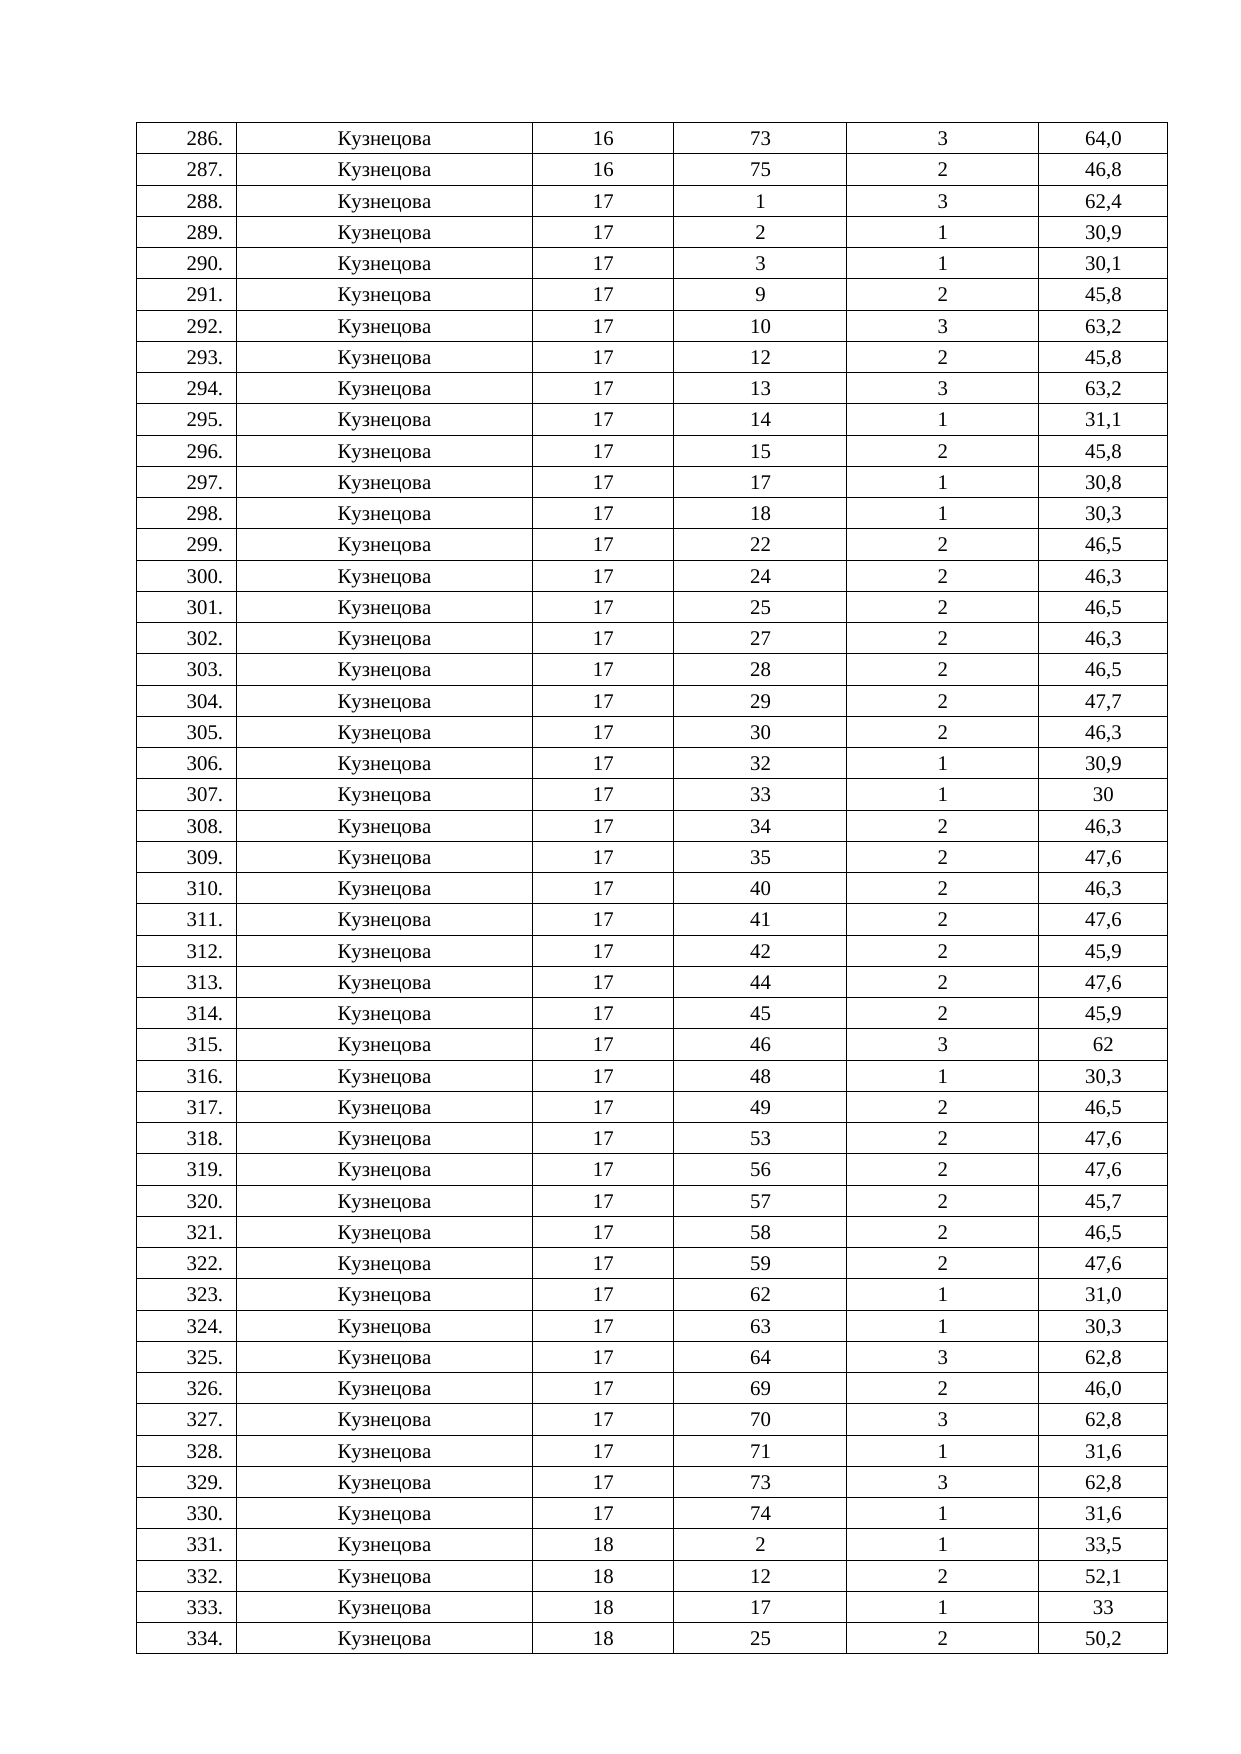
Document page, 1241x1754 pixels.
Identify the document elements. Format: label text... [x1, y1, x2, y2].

table_cell Кузнецова [237, 248, 532, 278]
table_cell Кузнецова [237, 467, 532, 497]
table_cell 17 [533, 1436, 673, 1466]
table_cell Кузнецова [237, 717, 532, 747]
table_cell Кузнецова [237, 1248, 532, 1278]
table_cell 30,8 [1039, 467, 1167, 497]
table_cell 47,6 [1039, 842, 1167, 872]
table_cell Кузнецова [237, 311, 532, 341]
table_cell 17 [533, 1092, 673, 1122]
table_cell Кузнецова [237, 1186, 532, 1216]
table_cell 17 [533, 217, 673, 247]
table_cell [137, 592, 236, 622]
table_cell 17 [533, 373, 673, 403]
table_cell 2 [847, 998, 1038, 1028]
table_cell 3 [847, 1342, 1038, 1372]
table_cell 2 [847, 654, 1038, 684]
table_cell 70 [674, 1404, 846, 1434]
table_cell [137, 123, 236, 153]
table_cell Кузнецова [237, 1092, 532, 1122]
table_cell 62 [1039, 1029, 1167, 1059]
table_cell Кузнецова [237, 623, 532, 653]
table_cell 2 [847, 529, 1038, 559]
table_cell Кузнецова [237, 123, 532, 153]
table_cell 17 [533, 498, 673, 528]
table_cell 18 [533, 1561, 673, 1591]
table_cell 17 [533, 623, 673, 653]
table_cell 52,1 [1039, 1561, 1167, 1591]
table_cell 2 [847, 1154, 1038, 1184]
table_cell 17 [533, 1217, 673, 1247]
table_cell 12 [674, 342, 846, 372]
table_cell 31,1 [1039, 404, 1167, 434]
table_cell [137, 1311, 236, 1341]
table_cell 46,5 [1039, 529, 1167, 559]
table_cell 31,0 [1039, 1279, 1167, 1309]
table_cell 17 [533, 748, 673, 778]
table_cell Кузнецова [237, 936, 532, 966]
table_cell 31,6 [1039, 1498, 1167, 1528]
table_cell 46,8 [1039, 154, 1167, 184]
table_cell 17 [533, 467, 673, 497]
table_cell 2 [847, 936, 1038, 966]
table_cell Кузнецова [237, 1279, 532, 1309]
table_cell 3 [847, 186, 1038, 216]
table_cell 46,0 [1039, 1373, 1167, 1403]
table_cell Кузнецова [237, 436, 532, 466]
table_cell [137, 248, 236, 278]
table_cell 17 [674, 1592, 846, 1622]
table_cell Кузнецова [237, 592, 532, 622]
table_cell [137, 623, 236, 653]
table_cell [137, 1404, 236, 1434]
table_cell Кузнецова [237, 186, 532, 216]
table_cell 50,2 [1039, 1623, 1167, 1653]
table_cell 34 [674, 811, 846, 841]
table_cell 2 [847, 1623, 1038, 1653]
table_cell 1 [847, 1529, 1038, 1559]
table_cell 2 [847, 1561, 1038, 1591]
table_cell 2 [847, 1373, 1038, 1403]
table_cell 30,1 [1039, 248, 1167, 278]
table_cell 1 [847, 748, 1038, 778]
table_cell 46,3 [1039, 561, 1167, 591]
table_cell Кузнецова [237, 967, 532, 997]
table_cell 1 [847, 1498, 1038, 1528]
table_cell 10 [674, 311, 846, 341]
table_cell [137, 186, 236, 216]
table_cell [137, 1529, 236, 1559]
table_cell Кузнецова [237, 1592, 532, 1622]
table_cell [137, 998, 236, 1028]
table_cell 2 [847, 842, 1038, 872]
table_cell 47,7 [1039, 686, 1167, 716]
table_cell 3 [847, 311, 1038, 341]
table_cell 46,3 [1039, 623, 1167, 653]
table_cell 45,8 [1039, 342, 1167, 372]
table_cell 1 [847, 1592, 1038, 1622]
table_cell 3 [847, 1467, 1038, 1497]
table_cell Кузнецова [237, 1436, 532, 1466]
table_cell Кузнецова [237, 1529, 532, 1559]
table_cell 64,0 [1039, 123, 1167, 153]
table_cell 63 [674, 1311, 846, 1341]
table_cell 2 [847, 1092, 1038, 1122]
table_cell 48 [674, 1061, 846, 1091]
table_cell [137, 1342, 236, 1372]
table_cell 1 [847, 217, 1038, 247]
table_cell 45,9 [1039, 936, 1167, 966]
table_cell [137, 967, 236, 997]
table_cell 27 [674, 623, 846, 653]
table_cell Кузнецова [237, 1467, 532, 1497]
table_cell Кузнецова [237, 1623, 532, 1653]
table_cell 63,2 [1039, 311, 1167, 341]
table_cell 2 [847, 967, 1038, 997]
table_cell 17 [533, 529, 673, 559]
table_cell 56 [674, 1154, 846, 1184]
table_cell 62,8 [1039, 1404, 1167, 1434]
table_cell [137, 1592, 236, 1622]
table_cell Кузнецова [237, 217, 532, 247]
table_cell 30,3 [1039, 1311, 1167, 1341]
table_cell 47,6 [1039, 904, 1167, 934]
table_cell 3 [847, 1029, 1038, 1059]
table_cell Кузнецова [237, 811, 532, 841]
table_cell 17 [533, 873, 673, 903]
table_cell 45,8 [1039, 436, 1167, 466]
table_cell 69 [674, 1373, 846, 1403]
table_cell 2 [847, 1217, 1038, 1247]
table_cell 17 [533, 686, 673, 716]
table_cell 17 [533, 842, 673, 872]
table_cell 59 [674, 1248, 846, 1278]
table_cell 17 [533, 1154, 673, 1184]
table_cell 47,6 [1039, 1248, 1167, 1278]
table_cell 2 [847, 436, 1038, 466]
table_cell 33 [674, 779, 846, 809]
table_cell 17 [533, 811, 673, 841]
table_cell 17 [533, 279, 673, 309]
table_cell 17 [533, 717, 673, 747]
table_cell 1 [847, 779, 1038, 809]
table_cell [137, 1561, 236, 1591]
table_cell Кузнецова [237, 1373, 532, 1403]
table_cell Кузнецова [237, 1154, 532, 1184]
table_cell 2 [847, 904, 1038, 934]
table_cell Кузнецова [237, 1404, 532, 1434]
table_cell 2 [847, 154, 1038, 184]
table_cell 16 [533, 123, 673, 153]
table_cell 46,5 [1039, 654, 1167, 684]
table_cell 62,8 [1039, 1467, 1167, 1497]
table_cell 1 [847, 1279, 1038, 1309]
table_cell 46,3 [1039, 811, 1167, 841]
table_cell [137, 1123, 236, 1153]
table_cell Кузнецова [237, 1342, 532, 1372]
table_cell 58 [674, 1217, 846, 1247]
table_cell 2 [847, 1248, 1038, 1278]
table_cell 2 [847, 623, 1038, 653]
table_cell 17 [533, 1467, 673, 1497]
table_cell 28 [674, 654, 846, 684]
table_cell [137, 1467, 236, 1497]
table_cell [137, 717, 236, 747]
table_cell 33 [1039, 1592, 1167, 1622]
table_cell 3 [674, 248, 846, 278]
table_cell 17 [533, 1342, 673, 1372]
table_cell Кузнецова [237, 529, 532, 559]
table_cell 18 [674, 498, 846, 528]
table_cell 46,3 [1039, 873, 1167, 903]
table_cell 17 [674, 467, 846, 497]
table_cell Кузнецова [237, 998, 532, 1028]
table_cell [137, 1154, 236, 1184]
table_cell 17 [533, 592, 673, 622]
table_cell [137, 748, 236, 778]
table_cell Кузнецова [237, 873, 532, 903]
table_cell 32 [674, 748, 846, 778]
table_cell Кузнецова [237, 1311, 532, 1341]
table_cell [137, 1029, 236, 1059]
table_cell [137, 311, 236, 341]
table_cell Кузнецова [237, 654, 532, 684]
table_cell 17 [533, 1248, 673, 1278]
table_cell 1 [847, 1061, 1038, 1091]
table_cell [137, 373, 236, 403]
table_cell 46,3 [1039, 717, 1167, 747]
table_cell 62 [674, 1279, 846, 1309]
table_cell 45,8 [1039, 279, 1167, 309]
table_cell 46 [674, 1029, 846, 1059]
table_cell 45 [674, 998, 846, 1028]
table_cell 53 [674, 1123, 846, 1153]
table_cell [137, 1436, 236, 1466]
table_cell 17 [533, 904, 673, 934]
table_cell 14 [674, 404, 846, 434]
table_cell 17 [533, 186, 673, 216]
table_cell 25 [674, 592, 846, 622]
table_cell Кузнецова [237, 342, 532, 372]
table_cell 47,6 [1039, 967, 1167, 997]
table_cell 75 [674, 154, 846, 184]
table_cell 2 [847, 279, 1038, 309]
table_cell Кузнецова [237, 373, 532, 403]
table_cell 1 [847, 1311, 1038, 1341]
table_cell 17 [533, 1186, 673, 1216]
table_cell 30 [1039, 779, 1167, 809]
table_cell 46,5 [1039, 1092, 1167, 1122]
table_cell Кузнецова [237, 1498, 532, 1528]
table_cell 73 [674, 1467, 846, 1497]
table_cell 1 [847, 467, 1038, 497]
table_cell [137, 1248, 236, 1278]
table_cell 30,9 [1039, 217, 1167, 247]
table_cell [137, 467, 236, 497]
table_cell 3 [847, 123, 1038, 153]
table_cell 17 [533, 1123, 673, 1153]
table_cell [137, 154, 236, 184]
table_cell 17 [533, 1404, 673, 1434]
table_cell 33,5 [1039, 1529, 1167, 1559]
table_cell 45,9 [1039, 998, 1167, 1028]
table_cell 47,6 [1039, 1154, 1167, 1184]
table_cell 3 [847, 373, 1038, 403]
table_cell [137, 1092, 236, 1122]
table_cell 1 [674, 186, 846, 216]
table_cell 2 [847, 342, 1038, 372]
table_cell [137, 873, 236, 903]
table_cell 24 [674, 561, 846, 591]
table_cell 25 [674, 1623, 846, 1653]
table_cell 2 [847, 686, 1038, 716]
table_cell 1 [847, 248, 1038, 278]
table_cell 17 [533, 1029, 673, 1059]
table_cell Кузнецова [237, 686, 532, 716]
table_cell [137, 342, 236, 372]
table_cell 17 [533, 1279, 673, 1309]
table_cell Кузнецова [237, 842, 532, 872]
table_cell 57 [674, 1186, 846, 1216]
table_cell Кузнецова [237, 748, 532, 778]
table_cell 17 [533, 998, 673, 1028]
table_cell 18 [533, 1592, 673, 1622]
table_cell [137, 498, 236, 528]
table_cell 35 [674, 842, 846, 872]
table_cell Кузнецова [237, 1061, 532, 1091]
table_cell 2 [847, 717, 1038, 747]
table_cell [137, 904, 236, 934]
table_cell 41 [674, 904, 846, 934]
table_cell [137, 779, 236, 809]
table_cell Кузнецова [237, 1029, 532, 1059]
table_cell [137, 654, 236, 684]
table_cell Кузнецова [237, 904, 532, 934]
table_cell 17 [533, 248, 673, 278]
table_cell 2 [847, 811, 1038, 841]
table_cell 63,2 [1039, 373, 1167, 403]
table_cell [137, 404, 236, 434]
table_cell 17 [533, 654, 673, 684]
table_cell [137, 217, 236, 247]
table_cell 30,9 [1039, 748, 1167, 778]
table_cell 73 [674, 123, 846, 153]
table_cell Кузнецова [237, 561, 532, 591]
table_cell 62,4 [1039, 186, 1167, 216]
table_cell 2 [847, 1186, 1038, 1216]
table_cell [137, 1623, 236, 1653]
table_cell 71 [674, 1436, 846, 1466]
table_cell 17 [533, 967, 673, 997]
table_cell [137, 1217, 236, 1247]
table_cell 13 [674, 373, 846, 403]
table_cell [137, 279, 236, 309]
table_cell [137, 561, 236, 591]
table_cell 44 [674, 967, 846, 997]
table_cell 31,6 [1039, 1436, 1167, 1466]
table_cell 17 [533, 561, 673, 591]
table_cell 18 [533, 1529, 673, 1559]
table_cell [137, 1373, 236, 1403]
table_cell [137, 842, 236, 872]
table_cell [137, 1186, 236, 1216]
table_cell 18 [533, 1623, 673, 1653]
table_cell Кузнецова [237, 1217, 532, 1247]
table_cell 46,5 [1039, 1217, 1167, 1247]
table_cell Кузнецова [237, 1123, 532, 1153]
table_cell 17 [533, 1061, 673, 1091]
table_cell [137, 1061, 236, 1091]
table_cell Кузнецова [237, 1561, 532, 1591]
table_cell 47,6 [1039, 1123, 1167, 1153]
table_cell 17 [533, 342, 673, 372]
table_cell 17 [533, 1311, 673, 1341]
table_cell 17 [533, 311, 673, 341]
table_cell 74 [674, 1498, 846, 1528]
table_cell 29 [674, 686, 846, 716]
table_cell 40 [674, 873, 846, 903]
table_cell [137, 936, 236, 966]
table_cell 17 [533, 1498, 673, 1528]
table_cell 46,5 [1039, 592, 1167, 622]
table_cell Кузнецова [237, 404, 532, 434]
table_cell 12 [674, 1561, 846, 1591]
table_cell 17 [533, 779, 673, 809]
table_cell Кузнецова [237, 779, 532, 809]
table_cell 2 [847, 592, 1038, 622]
table_cell 64 [674, 1342, 846, 1372]
table_cell Кузнецова [237, 279, 532, 309]
table_cell 17 [533, 1373, 673, 1403]
table_cell 1 [847, 1436, 1038, 1466]
table_cell [137, 1498, 236, 1528]
table_cell 30,3 [1039, 1061, 1167, 1091]
table_cell 1 [847, 498, 1038, 528]
table_cell 9 [674, 279, 846, 309]
table_cell 3 [847, 1404, 1038, 1434]
table_cell 2 [847, 1123, 1038, 1153]
table_cell 49 [674, 1092, 846, 1122]
table_cell [137, 529, 236, 559]
table_cell 17 [533, 936, 673, 966]
table_cell 30,3 [1039, 498, 1167, 528]
table_cell Кузнецова [237, 154, 532, 184]
table_cell 22 [674, 529, 846, 559]
table_cell [137, 811, 236, 841]
table_cell 17 [533, 404, 673, 434]
table_cell 62,8 [1039, 1342, 1167, 1372]
table_cell [137, 436, 236, 466]
table_cell 30 [674, 717, 846, 747]
table_cell [137, 1279, 236, 1309]
table_cell 2 [847, 873, 1038, 903]
table_cell [137, 686, 236, 716]
table_cell 1 [847, 404, 1038, 434]
table_cell 15 [674, 436, 846, 466]
table_cell 2 [847, 561, 1038, 591]
table_cell 2 [674, 217, 846, 247]
table_cell Кузнецова [237, 498, 532, 528]
table_cell 16 [533, 154, 673, 184]
table_cell 45,7 [1039, 1186, 1167, 1216]
table_cell 42 [674, 936, 846, 966]
table_cell 2 [674, 1529, 846, 1559]
table_cell 17 [533, 436, 673, 466]
